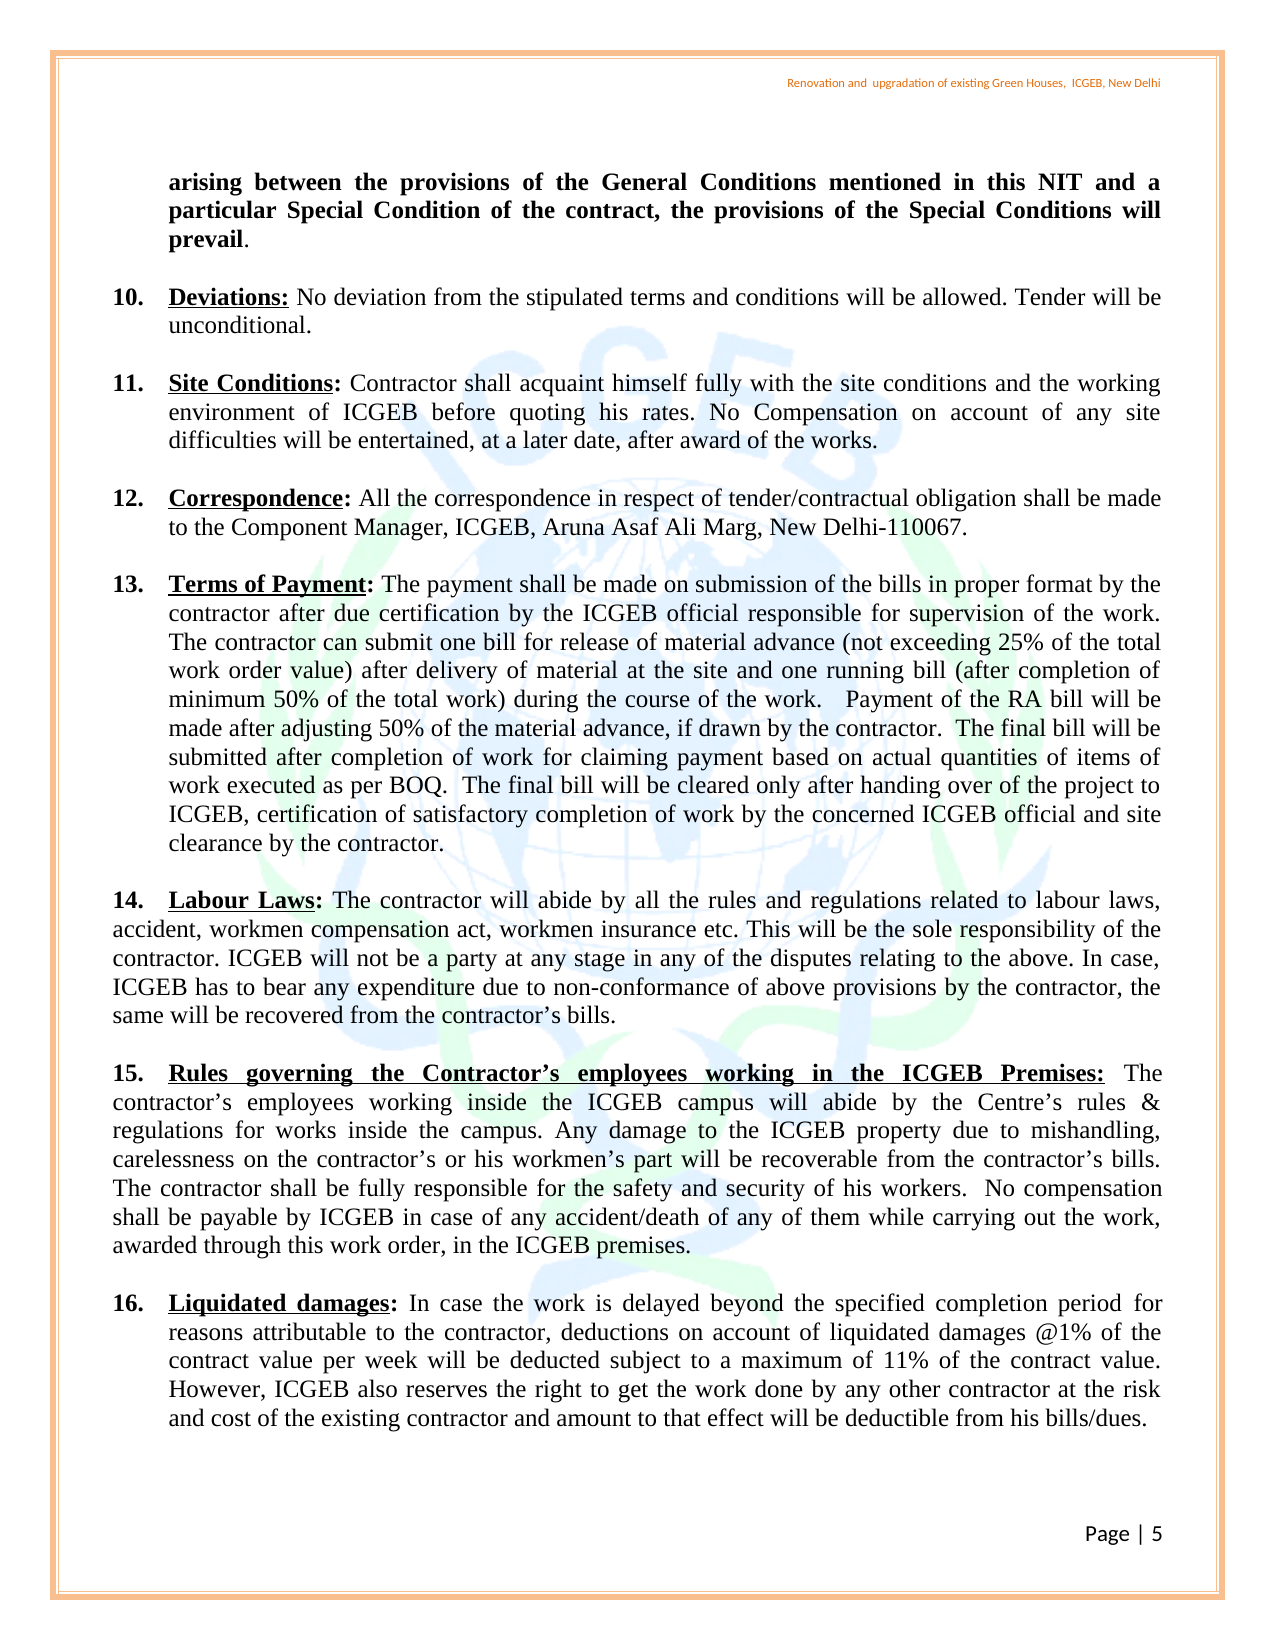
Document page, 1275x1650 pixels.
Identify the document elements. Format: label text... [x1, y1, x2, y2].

list Correspondence: All the correspondence in respect of tender/contractual obligation shall be made to the Component Manager, ICGEB, Aruna Asaf Ali Marg, New Delhi-110067. [112, 483, 1162, 541]
list Rules governing the Contractor’s employees working in the ICGEB Premises: The contractor’s employees working inside the ICGEB campus will abide by the Centre’s rules & regulations for works inside the campus. Any damage to the ICGEB property due to mishandling, carelessness on the contractor’s or his workmen’s part will be recoverable from the contractor’s bills. The contractor shall be fully responsible for the safety and security of his workers. No compensation shall be payable by ICGEB in case of any accident/death of any of them while carrying out the work, awarded through this work order, in the ICGEB premises. [112, 1058, 1162, 1259]
list Liquidated damages: In case the work is delayed beyond the specified completion period for reasons attributable to the contractor, deductions on account of liquidated damages @1% of the contract value per week will be deducted subject to a maximum of 11% of the contract value. However, ICGEB also reserves the right to get the work done by any other contractor at the risk and cost of the existing contractor and amount to that effect will be deductible from his bills/dues. [112, 1288, 1162, 1432]
list Deviations: No deviation from the stipulated terms and conditions will be allowed. Tender will be unconditional. [112, 282, 1162, 339]
list Terms of Payment: The payment shall be made on submission of the bills in proper format by the contractor after due certification by the ICGEB official responsible for supervision of the work. The contractor can submit one bill for release of material advance (not exceeding 25% of the total work order value) after delivery of material at the site and one running bill (after completion of minimum 50% of the total work) during the course of the work. Payment of the RA bill will be made after adjusting 50% of the material advance, if drawn by the contractor. The final bill will be submitted after completion of work for claiming payment based on actual quantities of items of work executed as per BOQ. The final bill will be cleared only after handing over of the project to ICGEB, certification of satisfactory completion of work by the concerned ICGEB official and site clearance by the contractor. [112, 569, 1162, 857]
list Labour Laws: The contractor will abide by all the rules and regulations related to labour laws, accident, workmen compensation act, workmen insurance etc. This will be the sole responsibility of the contractor. ICGEB will not be a party at any stage in any of the disputes relating to the above. In case, ICGEB has to bear any expenditure due to non-conformance of above provisions by the contractor, the same will be recovered from the contractor’s bills. [112, 886, 1162, 1029]
list Site Conditions: Contractor shall acquaint himself fully with the site conditions and the working environment of ICGEB before quoting his rates. No Compensation on account of any site difficulties will be entertained, at a later date, after award of the works. [112, 368, 1162, 454]
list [112, 167, 1162, 253]
